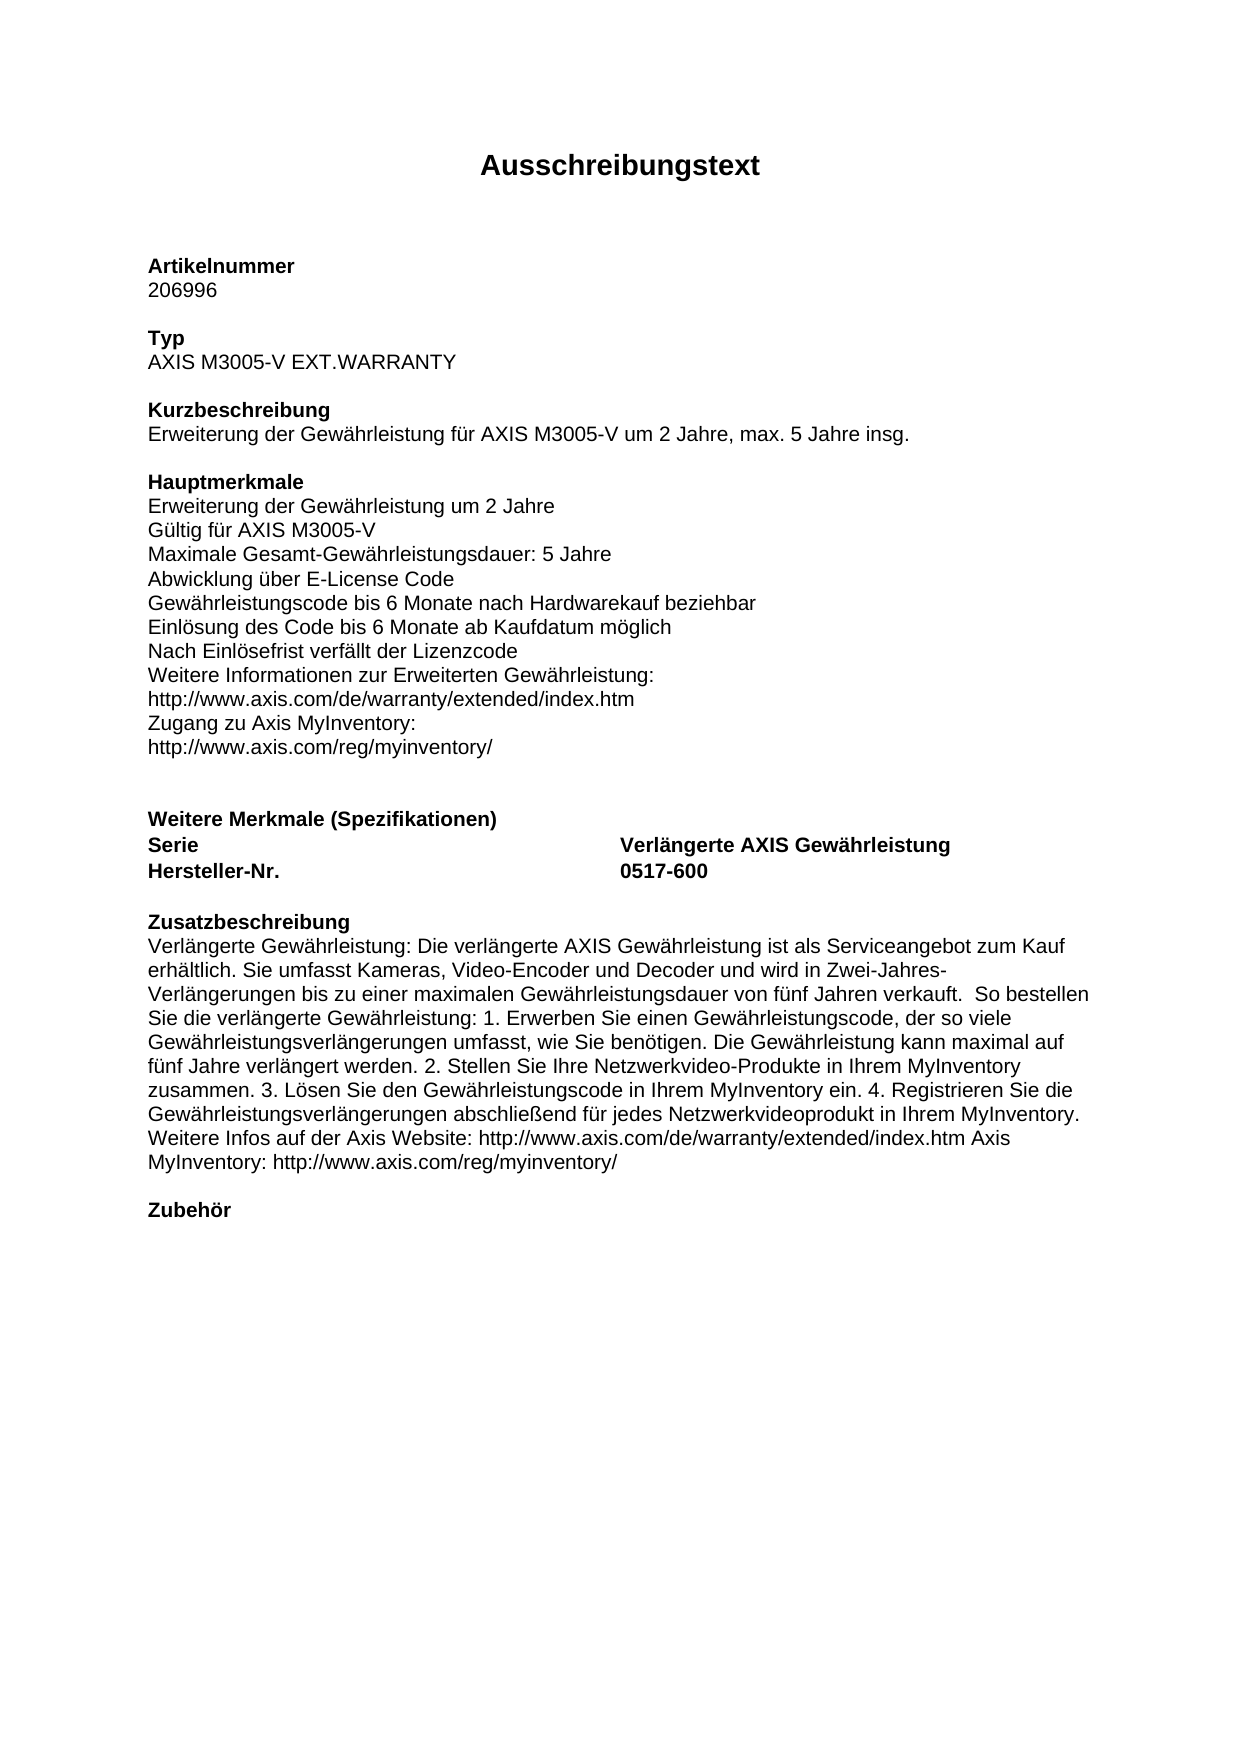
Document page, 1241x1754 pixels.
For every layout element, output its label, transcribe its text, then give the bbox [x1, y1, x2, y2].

text Typ [148, 326, 1092, 350]
text Erweiterung der Gewährleistung für AXIS M3005-V um 2 Jahre, max. 5 Jahre insg. [148, 422, 1092, 446]
text Zusatzbeschreibung [148, 910, 1092, 934]
text Maximale Gesamt-Gewährleistungsdauer: 5 Jahre [148, 542, 1092, 566]
text Weitere Informationen zur Erweiterten Gewährleistung: [148, 663, 1092, 687]
text Einlösung des Code bis 6 Monate ab Kaufdatum möglich [148, 614, 1092, 638]
text Zugang zu Axis MyInventory: [148, 711, 1092, 735]
text Weitere Merkmale (Spezifikationen) [148, 807, 1092, 831]
text Kurzbeschreibung [148, 398, 1092, 422]
text Ausschreibungstext [148, 148, 1092, 181]
text AXIS M3005-V EXT.WARRANTY [148, 350, 1092, 374]
table_header Verlängerte AXIS Gewährleistung [620, 833, 1091, 858]
text Zubehör [148, 1198, 1092, 1222]
text Artikelnummer [148, 253, 1092, 277]
text Gewährleistungscode bis 6 Monate nach Hardwarekauf beziehbar [148, 590, 1092, 614]
text Verlängerte Gewährleistung: Die verlängerte AXIS Gewährleistung ist als Serviceangebot zum Kauf erhältlich. Sie umfasst Kameras, Video-Encoder und Decoder und wird in Zwei-Jahres-Verlängerungen bis zu einer maximalen Gewährleistungsdauer von fünf Jahren verkauft. So bestellen Sie die verlängerte Gewährleistung: 1. Erwerben Sie einen Gewährleistungscode, der so viele Gewährleistungsverlängerungen umfasst, wie Sie benötigen. Die Gewährleistung kann maximal auf fünf Jahre verlängert werden. 2. Stellen Sie Ihre Netzwerkvideo-Produkte in Ihrem MyInventory zusammen. 3. Lösen Sie den Gewährleistungscode in Ihrem MyInventory ein. 4. Registrieren Sie die Gewährleistungsverlängerungen abschließend für jedes Netzwerkvideoprodukt in Ihrem MyInventory. Weitere Infos auf der Axis Website: http://www.axis.com/de/warranty/extended/index.htm Axis MyInventory: http://www.axis.com/reg/myinventory/ [148, 934, 1092, 1173]
text Erweiterung der Gewährleistung um 2 Jahre [148, 494, 1092, 518]
table_header Serie [148, 833, 619, 858]
text 206996 [148, 278, 1092, 302]
text http://www.axis.com/de/warranty/extended/index.htm [148, 687, 1092, 711]
text Nach Einlösefrist verfällt der Lizenzcode [148, 638, 1092, 662]
text Gültig für AXIS M3005-V [148, 518, 1092, 542]
table_cell Hersteller-Nr. [148, 859, 619, 884]
text Hauptmerkmale [148, 470, 1092, 494]
table_cell 0517-600 [620, 859, 1091, 884]
text Abwicklung über E-License Code [148, 566, 1092, 590]
text http://www.axis.com/reg/myinventory/ [148, 735, 1092, 759]
